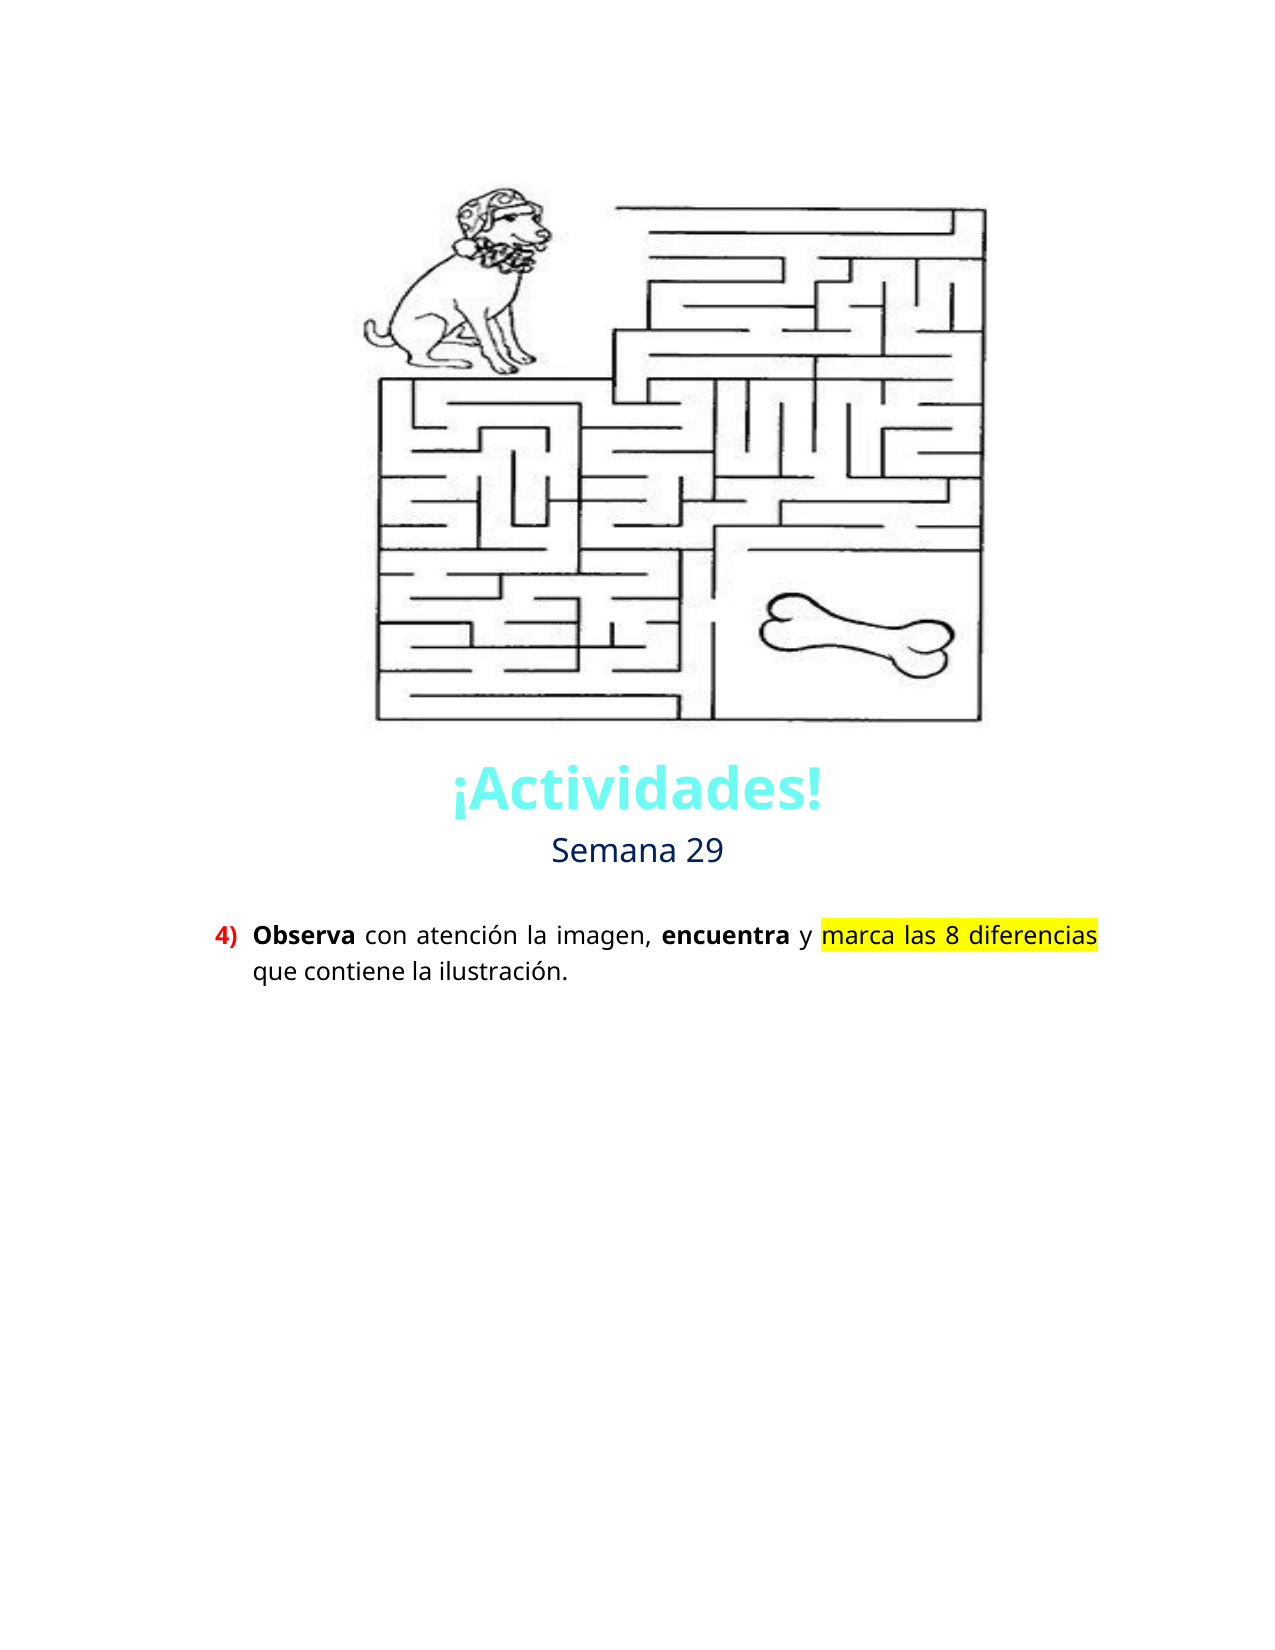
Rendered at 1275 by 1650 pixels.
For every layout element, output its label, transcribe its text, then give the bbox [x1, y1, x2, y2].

text ¡Actividades! [177, 747, 1098, 827]
picture [353, 183, 989, 729]
text Semana 29 [177, 827, 1098, 872]
list Observa con atención la imagen, encuentra y marca las 8 diferencias que contiene la ilustración. [215, 917, 1098, 987]
